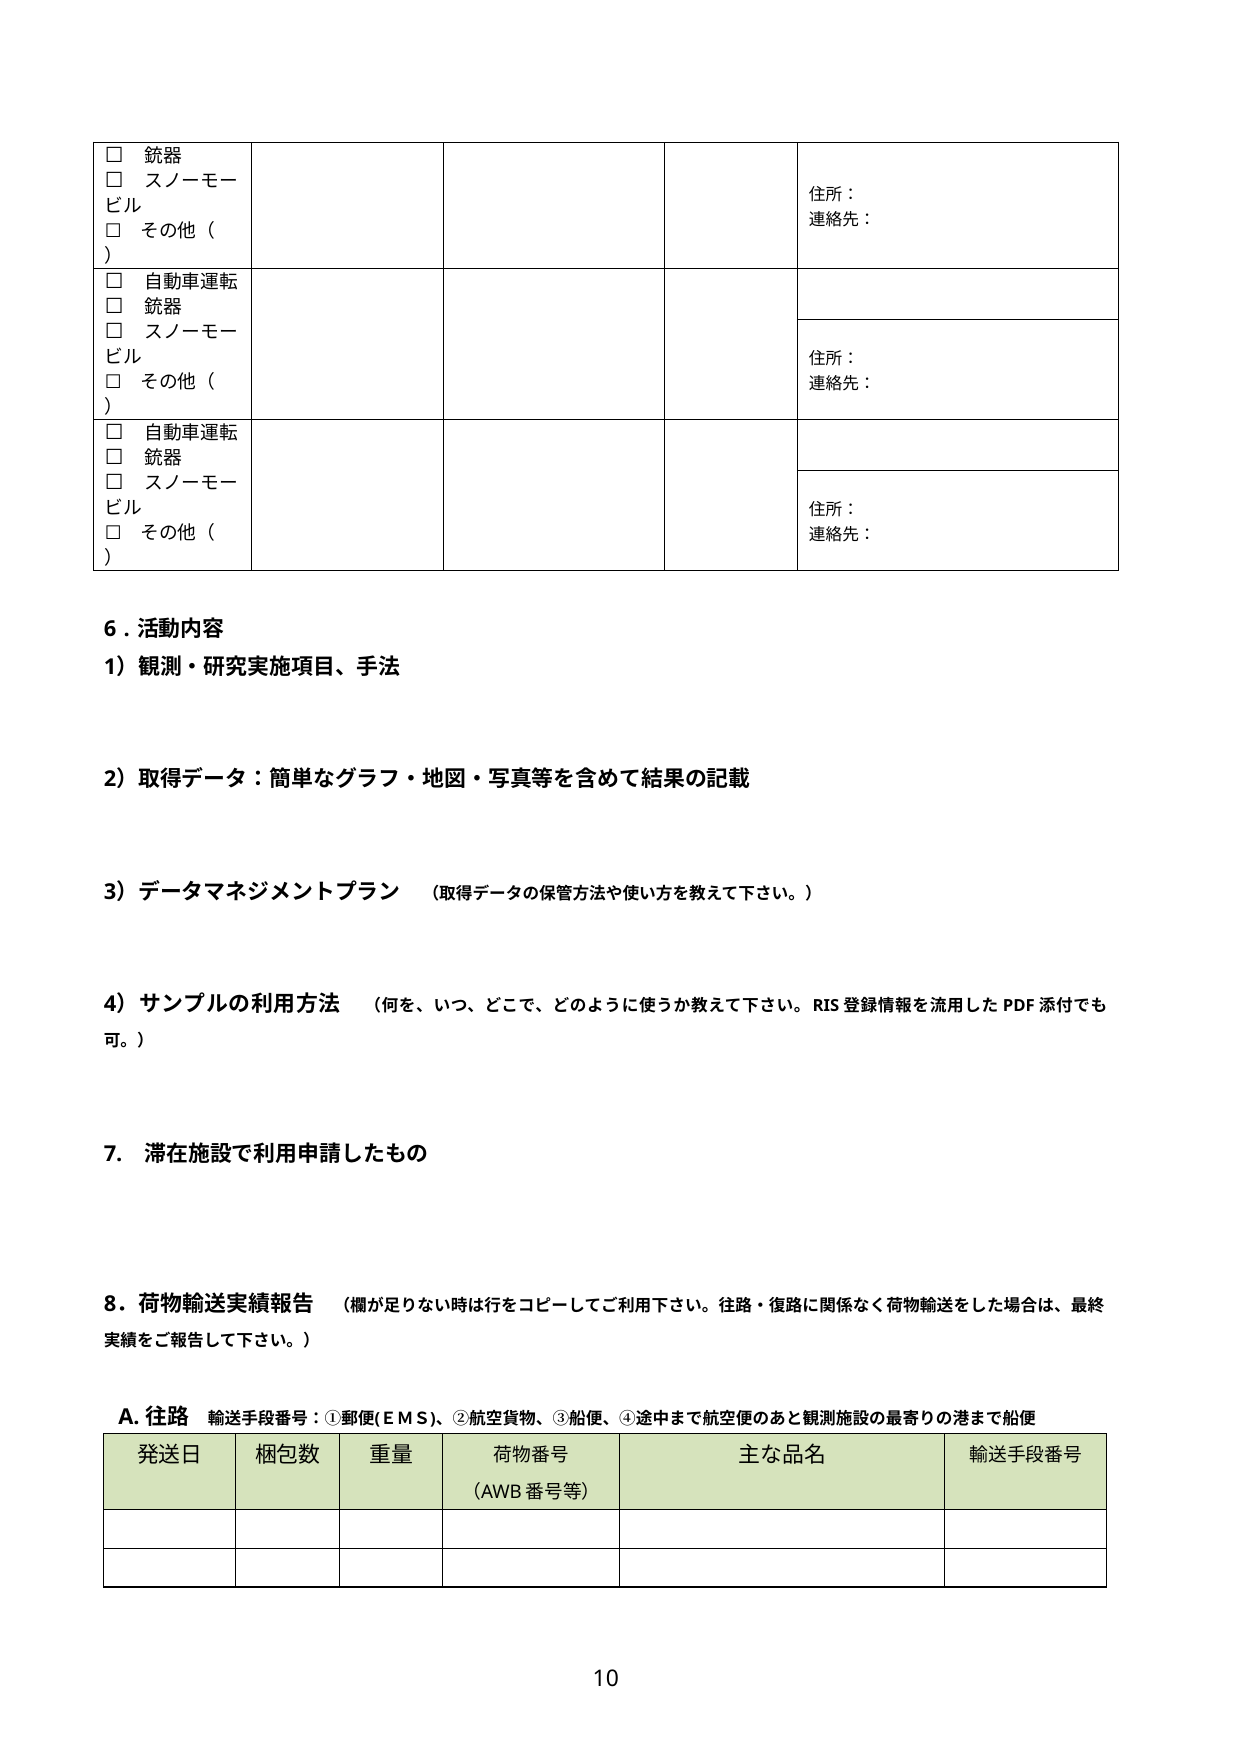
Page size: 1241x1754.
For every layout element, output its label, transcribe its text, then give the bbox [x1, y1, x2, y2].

table_cell 住所： 連絡先： [798, 471, 1118, 570]
table_cell 住所： 連絡先： [798, 320, 1118, 419]
table_cell [340, 1549, 442, 1586]
table_cell [444, 269, 664, 419]
text 6.活動内容 [103, 608, 1107, 646]
table_header 荷物番号 （AWB番号等） [443, 1434, 619, 1509]
table_cell [798, 420, 1118, 469]
table_header 主な品名 [620, 1434, 944, 1509]
table_cell [236, 1510, 339, 1548]
table_cell [444, 143, 664, 268]
table_cell [252, 143, 443, 268]
table_cell [945, 1510, 1106, 1548]
table_cell 住所： 連絡先： [798, 143, 1118, 268]
text 7. 滞在施設で利用申請したもの [103, 1133, 1107, 1171]
text A. 往路 輸送手段番号：①郵便(ＥＭＳ)、②航空貨物、③船便、④途中まで航空便のあと観測施設の最寄りの港まで船便 [118, 1396, 1107, 1433]
table_cell [252, 269, 443, 419]
text 8．荷物輸送実績報告 （欄が足りない時は行をコピーしてご利用下さい。往路・復路に関係なく荷物輸送をした場合は、最終実績をご報告して下さい。） [103, 1283, 1107, 1358]
text 1）観測・研究実施項目、手法 [103, 646, 1107, 683]
text 2）取得データ：簡単なグラフ・地図・写真等を含めて結果の記載 [103, 758, 1107, 796]
table_cell [443, 1549, 619, 1586]
text 4）サンプルの利用方法 （何を、いつ、どこで、どのように使うか教えて下さい。RIS登録情報を流用したPDF添付でも可。） [103, 983, 1107, 1058]
table_cell [104, 1510, 235, 1548]
table_cell [945, 1549, 1106, 1586]
table_header 輸送手段番号 [945, 1434, 1106, 1509]
table_cell [665, 420, 797, 570]
table_header 重量 [340, 1434, 442, 1509]
table_cell [236, 1549, 339, 1586]
table_cell [252, 420, 443, 570]
table_cell [665, 269, 797, 419]
table_cell [104, 1549, 235, 1586]
table_cell 自動車運転 銃器 スノーモービル その他（ ） [94, 269, 251, 419]
table_cell 自動車運転 銃器 スノーモービル その他（ ） [94, 420, 251, 570]
table_cell [798, 269, 1118, 318]
table_cell [443, 1510, 619, 1548]
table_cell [94, 143, 251, 268]
table_header 梱包数 [236, 1434, 339, 1509]
table_header 発送日 [104, 1434, 235, 1509]
table_cell [665, 143, 797, 268]
table_cell [620, 1510, 944, 1548]
table_cell [444, 420, 664, 570]
table_cell [620, 1549, 944, 1586]
text 3）データマネジメントプラン （取得データの保管方法や使い方を教えて下さい。） [103, 871, 1107, 908]
table_cell [340, 1510, 442, 1548]
